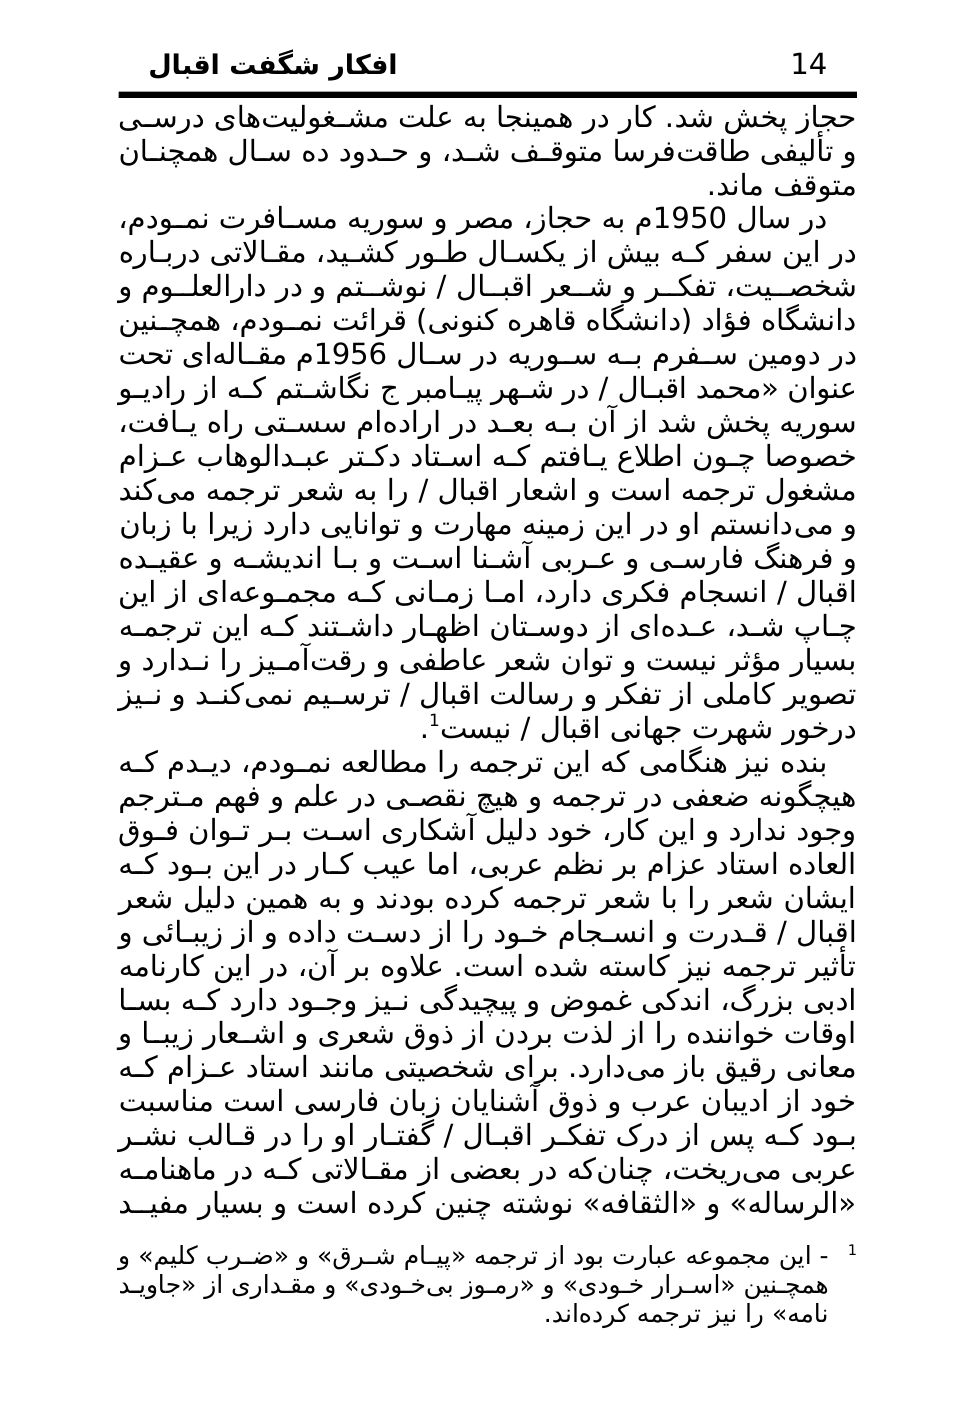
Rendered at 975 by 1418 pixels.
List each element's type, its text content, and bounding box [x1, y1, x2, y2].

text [118, 745, 857, 1221]
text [118, 100, 857, 202]
text در سال 1950م به حجاز، مصر و سوریه مسافرت نمودم، در این سفر که بیش از یکسال طور کشید، مقالاتی درباره شخصیت، تفکر و شعر اقبال / نوشتم و در دارالعلوم و دانشگاه فؤاد (دانشگاه قاهره کنونی) قرائت نمودم، همچنین در دومین سفرم به سوریه در سال 1956م مقاله‌ای تحت عنوان «محمد اقبال / در شهر پیامبر ج نگاشتم که از رادیو سوریه پخش شد از آن به بعد در اراده‌ام سستی راه یافت، خصوصا چون اطلاع یافتم که استاد دکتر عبدالوهاب عزام مشغول ترجمه است و اشعار اقبال / را به شعر ترجمه می‌کند و می‌دانستم او در این زمینه مهارت و توانایی دارد زیرا با زبان و فرهنگ فارسی و عربی آشنا است و با اندیشه و عقیده اقبال / انسجام فکری دارد، اما زمانی که مجموعه‌ای از این چاپ شد، عده‌ای از دوستان اظهار داشتند که این ترجمه بسیار مؤثر نیست و توان شعر عاطفی و رقت‌آمیز را ندارد و تصویر کاملی از تفکر و رسالت اقبال / ترسیم نمی‌کند و نیز درخور شهرت جهانی اقبال / نیست. [118, 202, 857, 745]
